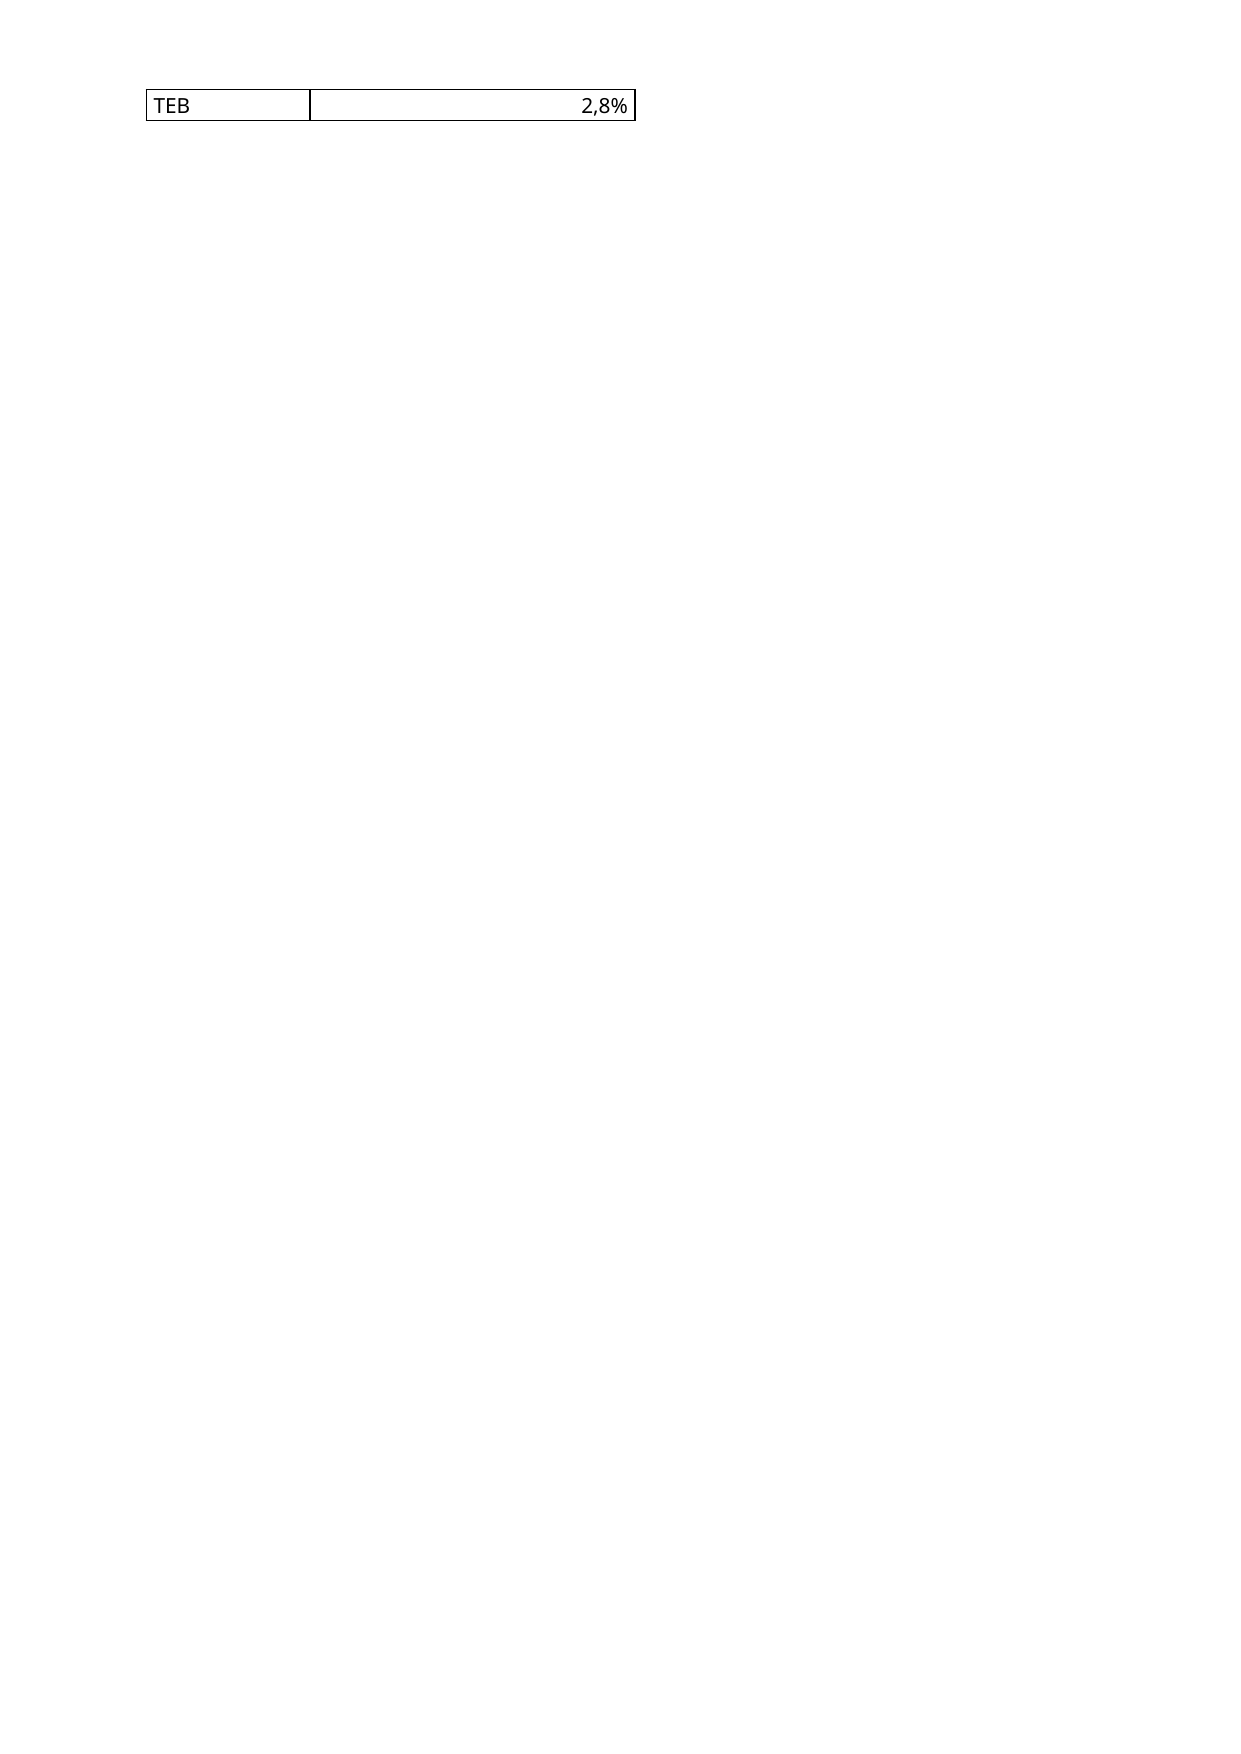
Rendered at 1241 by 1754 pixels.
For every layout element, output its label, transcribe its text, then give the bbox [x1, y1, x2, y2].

table_cell 2,8% [311, 90, 634, 120]
table_cell TEB [147, 90, 309, 120]
